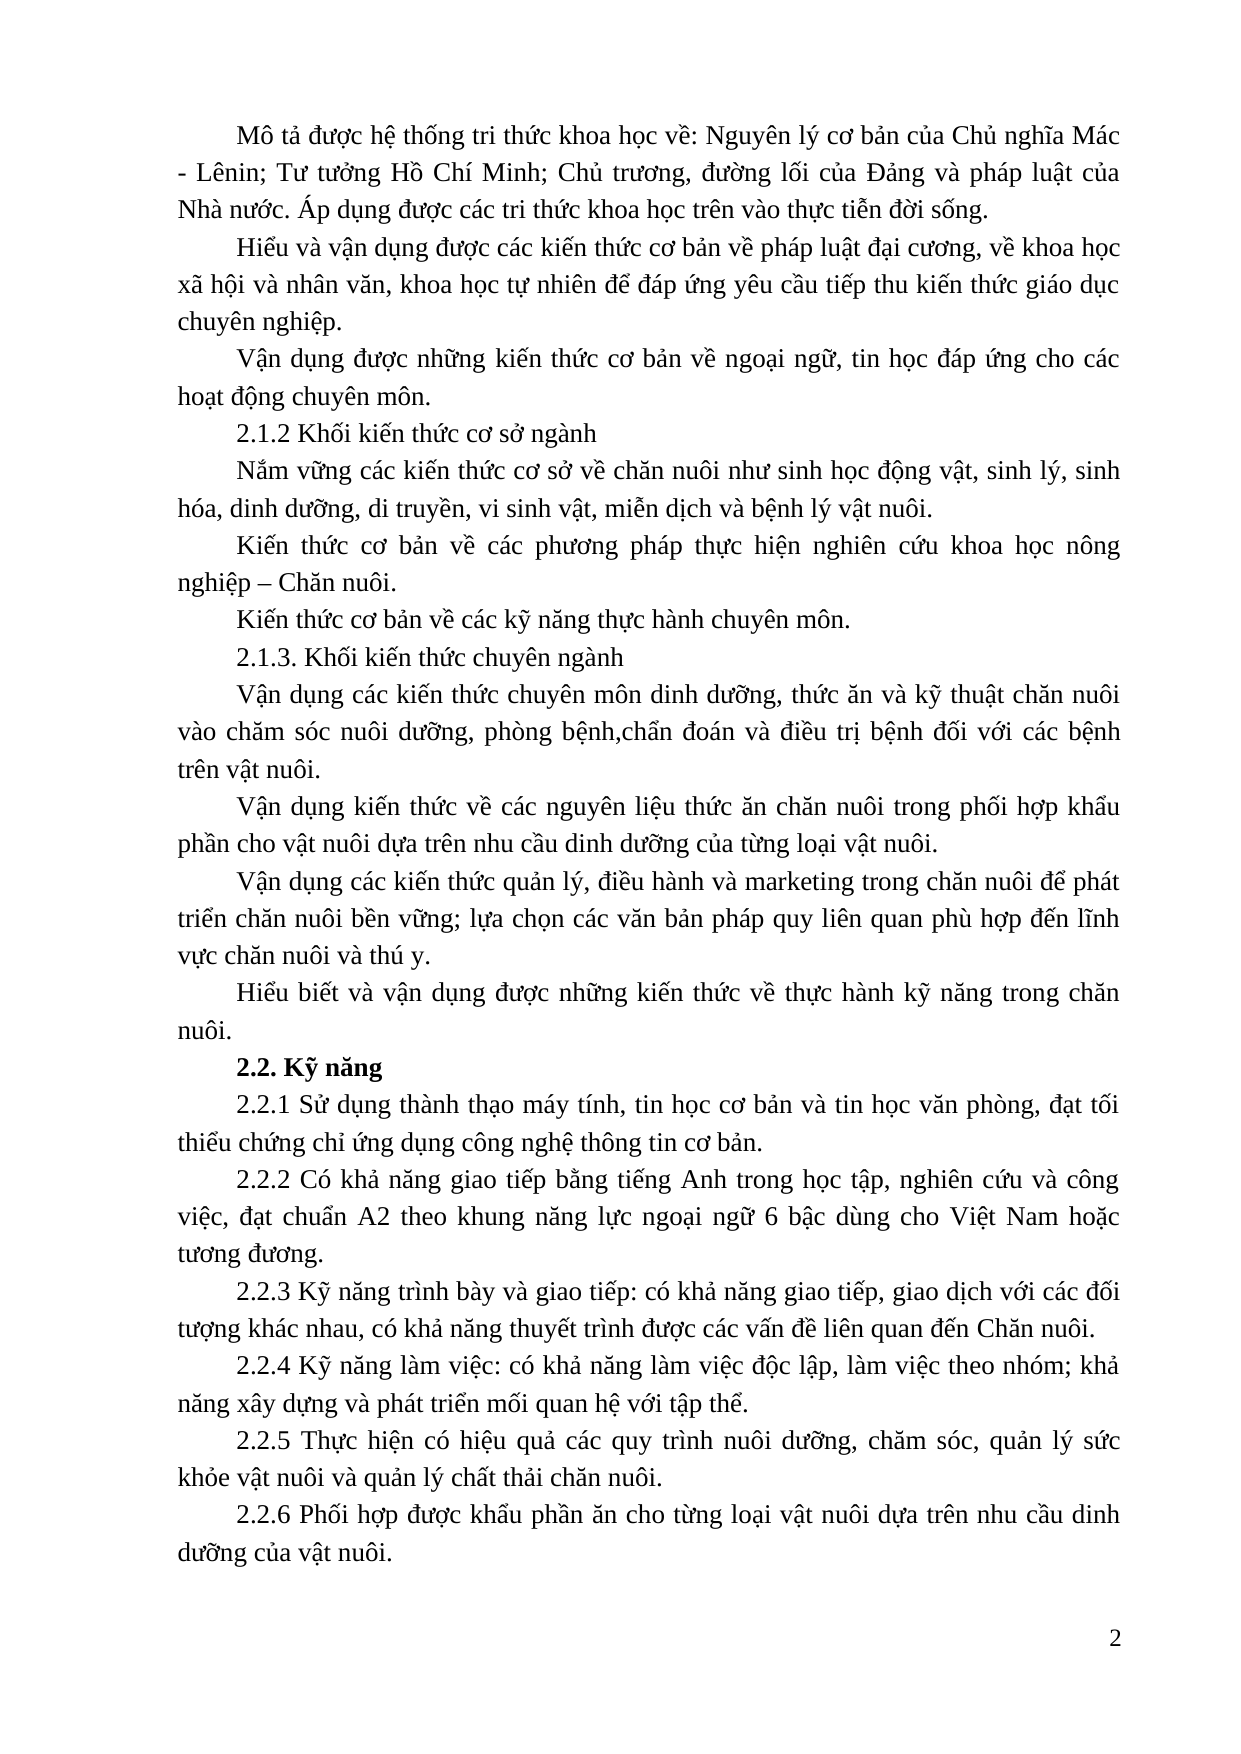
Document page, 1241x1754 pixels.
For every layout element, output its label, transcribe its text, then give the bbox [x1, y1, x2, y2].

text 2.2.4 Kỹ năng làm việc: có khả năng làm việc độc lập, làm việc theo nhóm; khả năng xây dựng và phát triển mối quan hệ với tập thể. [177, 1349, 1121, 1418]
text Hiểu và vận dụng được các kiến thức cơ bản về pháp luật đại cương, về khoa học xã hội và nhân văn, khoa học tự nhiên để đáp ứng yêu cầu tiếp thu kiến thức giáo dục chuyên nghiệp. [177, 231, 1121, 336]
text Nắm vững các kiến thức cơ sở về chăn nuôi như sinh học động vật, sinh lý, sinh hóa, dinh dưỡng, di truyền, vi sinh vật, miễn dịch và bệnh lý vật nuôi. [177, 454, 1121, 523]
text 2.1.2 Khối kiến thức cơ sở ngành [177, 417, 1121, 448]
text Vận dụng các kiến thức quản lý, điều hành và marketing trong chăn nuôi để phát triển chăn nuôi bền vững; lựa chọn các văn bản pháp quy liên quan phù hợp đến lĩnh vực chăn nuôi và thú y. [177, 864, 1121, 970]
text 2.2.2 Có khả năng giao tiếp bằng tiếng Anh trong học tập, nghiên cứu và công việc, đạt chuẩn A2 theo khung năng lực ngoại ngữ 6 bậc dùng cho Việt Nam hoặc tương đương. [177, 1163, 1121, 1269]
text 2.2.5 Thực hiện có hiệu quả các quy trình nuôi dưỡng, chăm sóc, quản lý sức khỏe vật nuôi và quản lý chất thải chăn nuôi. [177, 1424, 1121, 1492]
text Kiến thức cơ bản về các kỹ năng thực hành chuyên môn. [177, 603, 1121, 635]
text Vận dụng kiến thức về các nguyên liệu thức ăn chăn nuôi trong phối hợp khẩu phần cho vật nuôi dựa trên nhu cầu dinh dưỡng của từng loại vật nuôi. [177, 790, 1121, 858]
text Hiểu biết và vận dụng được những kiến thức về thực hành kỹ năng trong chăn nuôi. [177, 976, 1121, 1045]
text Kiến thức cơ bản về các phương pháp thực hiện nghiên cứu khoa học nông nghiệp – Chăn nuôi. [177, 529, 1121, 597]
text 2.2.6 Phối hợp được khẩu phần ăn cho từng loại vật nuôi dựa trên nhu cầu dinh dưỡng của vật nuôi. [177, 1498, 1121, 1567]
text Mô tả được hệ thống tri thức khoa học về: Nguyên lý cơ bản của Chủ nghĩa Mác - Lênin; Tư tưởng Hồ Chí Minh; Chủ trương, đường lối của Đảng và pháp luật của Nhà nước. Áp dụng được các tri thức khoa học trên vào thực tiễn đời sống. [177, 119, 1121, 224]
text 2.1.3. Khối kiến thức chuyên ngành [177, 641, 1121, 672]
text 2.2.1 Sử dụng thành thạo máy tính, tin học cơ bản và tin học văn phòng, đạt tối thiểu chứng chỉ ứng dụng công nghệ thông tin cơ bản. [177, 1088, 1121, 1157]
text 2.2.3 Kỹ năng trình bày và giao tiếp: có khả năng giao tiếp, giao dịch với các đối tượng khác nhau, có khả năng thuyết trình được các vấn đề liên quan đến Chăn nuôi. [177, 1275, 1121, 1343]
text Vận dụng được những kiến thức cơ bản về ngoại ngữ, tin học đáp ứng cho các hoạt động chuyên môn. [177, 342, 1121, 411]
text Vận dụng các kiến thức chuyên môn dinh dưỡng, thức ăn và kỹ thuật chăn nuôi vào chăm sóc nuôi dưỡng, phòng bệnh,chẩn đoán và điều trị bệnh đối với các bệnh trên vật nuôi. [177, 678, 1121, 784]
text 2.2. Kỹ năng [177, 1051, 1121, 1082]
